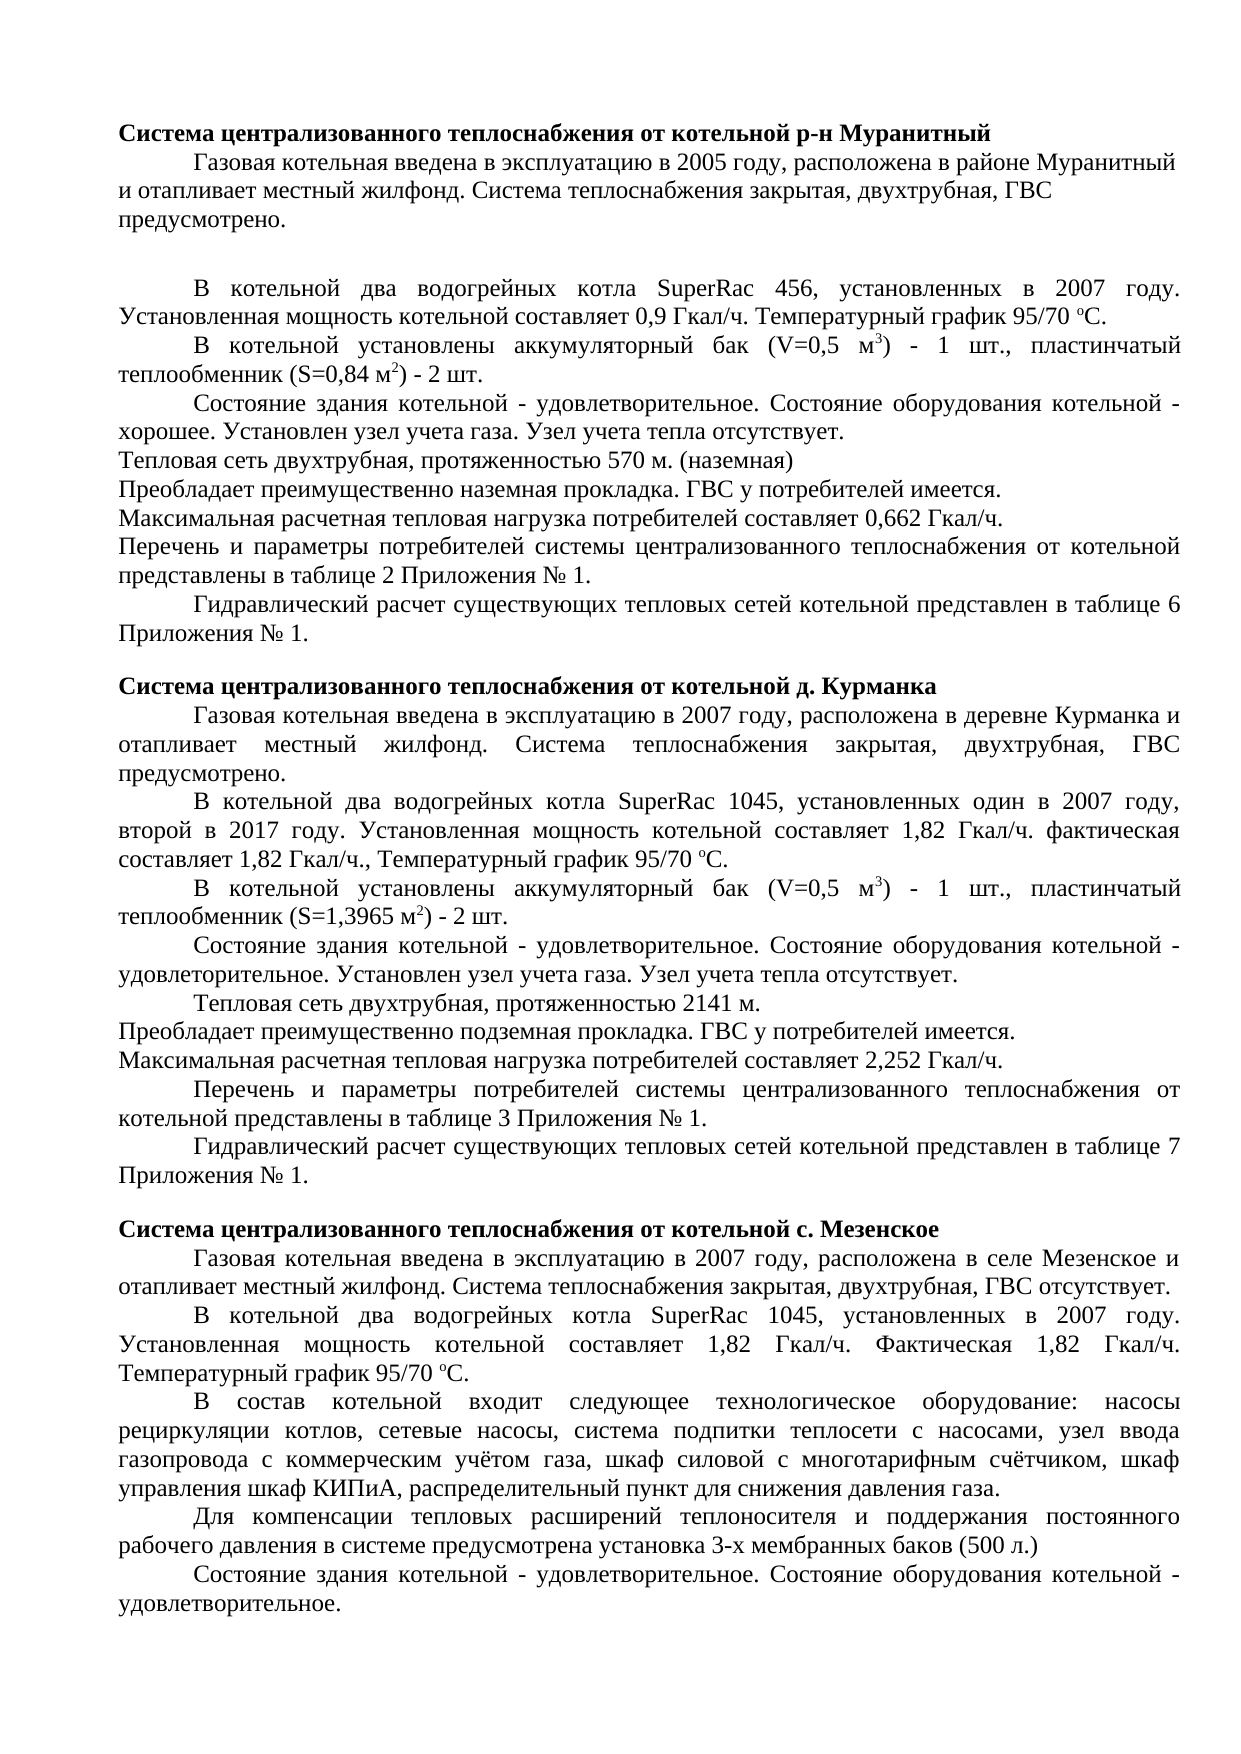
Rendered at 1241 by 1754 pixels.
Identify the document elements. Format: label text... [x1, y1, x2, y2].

text В котельной два водогрейных котла SuperRac 456, установленных в 2007 году. Установленная мощность котельной составляет 0,9 Гкал/ч. Температурный график 95/70 оС. [118, 273, 1181, 330]
text Гидравлический расчет существующих тепловых сетей котельной представлен в таблице 6 Приложения № 1. [118, 589, 1181, 646]
text В котельной два водогрейных котла SuperRac 1045, установленных один в 2007 году, второй в 2017 году. Установленная мощность котельной составляет 1,82 Гкал/ч. фактическая составляет 1,82 Гкал/ч., Температурный график 95/70 оС. [118, 786, 1181, 873]
text В котельной установлены аккумуляторный бак (V=0,5 м3) - 1 шт., пластинчатый теплообменник (S=1,3965 м2) - 2 шт. [118, 873, 1181, 930]
text Перечень и параметры потребителей системы централизованного теплоснабжения от котельной представлены в таблице 3 Приложения № 1. [118, 1074, 1181, 1131]
text В котельной два водогрейных котла SuperRac 1045, установленных в 2007 году. Установленная мощность котельной составляет 1,82 Гкал/ч. Фактическая 1,82 Гкал/ч. Температурный график 95/70 оС. [118, 1300, 1181, 1386]
text Преобладает преимущественно наземная прокладка. ГВС у потребителей имеется. [118, 474, 1181, 503]
text Преобладает преимущественно подземная прокладка. ГВС у потребителей имеется. [118, 1016, 1181, 1045]
text В котельной установлены аккумуляторный бак (V=0,5 м3) - 1 шт., пластинчатый теплообменник (S=0,84 м2) - 2 шт. [118, 330, 1181, 388]
text Система централизованного теплоснабжения от котельной д. Курманка [118, 671, 1181, 700]
text Состояние здания котельной - удовлетворительное. Состояние оборудования котельной - хорошее. Установлен узел учета газа. Узел учета тепла отсутствует. [118, 388, 1181, 445]
text Состояние здания котельной - удовлетворительное. Состояние оборудования котельной - удовлеторительное. Установлен узел учета газа. Узел учета тепла отсутствует. [118, 930, 1181, 988]
text Газовая котельная введена в эксплуатацию в 2007 году, расположена в деревне Курманка и отапливает местный жилфонд. Система теплоснабжения закрытая, двухтрубная, ГВС предусмотрено. [118, 700, 1181, 786]
text В состав котельной входит следующее технологическое оборудование: насосы рециркуляции котлов, сетевые насосы, система подпитки теплосети с насосами, узел ввода газопровода с коммерческим учётом газа, шкаф силовой с многотарифным счётчиком, шкаф управления шкаф КИПиА, распределительный пункт для снижения давления газа. [118, 1386, 1181, 1501]
text Газовая котельная введена в эксплуатацию в 2007 году, расположена в селе Мезенское и отапливает местный жилфонд. Система теплоснабжения закрытая, двухтрубная, ГВС отсутствует. [118, 1243, 1181, 1300]
text Система централизованного теплоснабжения от котельной р-н Муранитный [118, 118, 1181, 147]
text Тепловая сеть двухтрубная, протяженностью 2141 м. [118, 988, 1181, 1016]
text Перечень и параметры потребителей системы централизованного теплоснабжения от котельной представлены в таблице 2 Приложения № 1. [118, 531, 1181, 589]
text Максимальная расчетная тепловая нагрузка потребителей составляет 2,252 Гкал/ч. [118, 1045, 1181, 1074]
text Состояние здания котельной - удовлетворительное. Состояние оборудования котельной - удовлетворительное. [118, 1559, 1181, 1616]
text Система централизованного теплоснабжения от котельной с. Мезенское [118, 1214, 1181, 1243]
text Гидравлический расчет существующих тепловых сетей котельной представлен в таблице 7 Приложения № 1. [118, 1131, 1181, 1189]
text Тепловая сеть двухтрубная, протяженностью 570 м. (наземная) [118, 445, 1181, 474]
text Максимальная расчетная тепловая нагрузка потребителей составляет 0,662 Гкал/ч. [118, 503, 1181, 531]
text Для компенсации тепловых расширений теплоносителя и поддержания постоянного рабочего давления в системе предусмотрена установка 3-х мембранных баков (500 л.) [118, 1501, 1181, 1559]
text Газовая котельная введена в эксплуатацию в 2005 году, расположена в районе Муранитный и отапливает местный жилфонд. Система теплоснабжения закрытая, двухтрубная, ГВС предусмотрено. [118, 147, 1181, 233]
